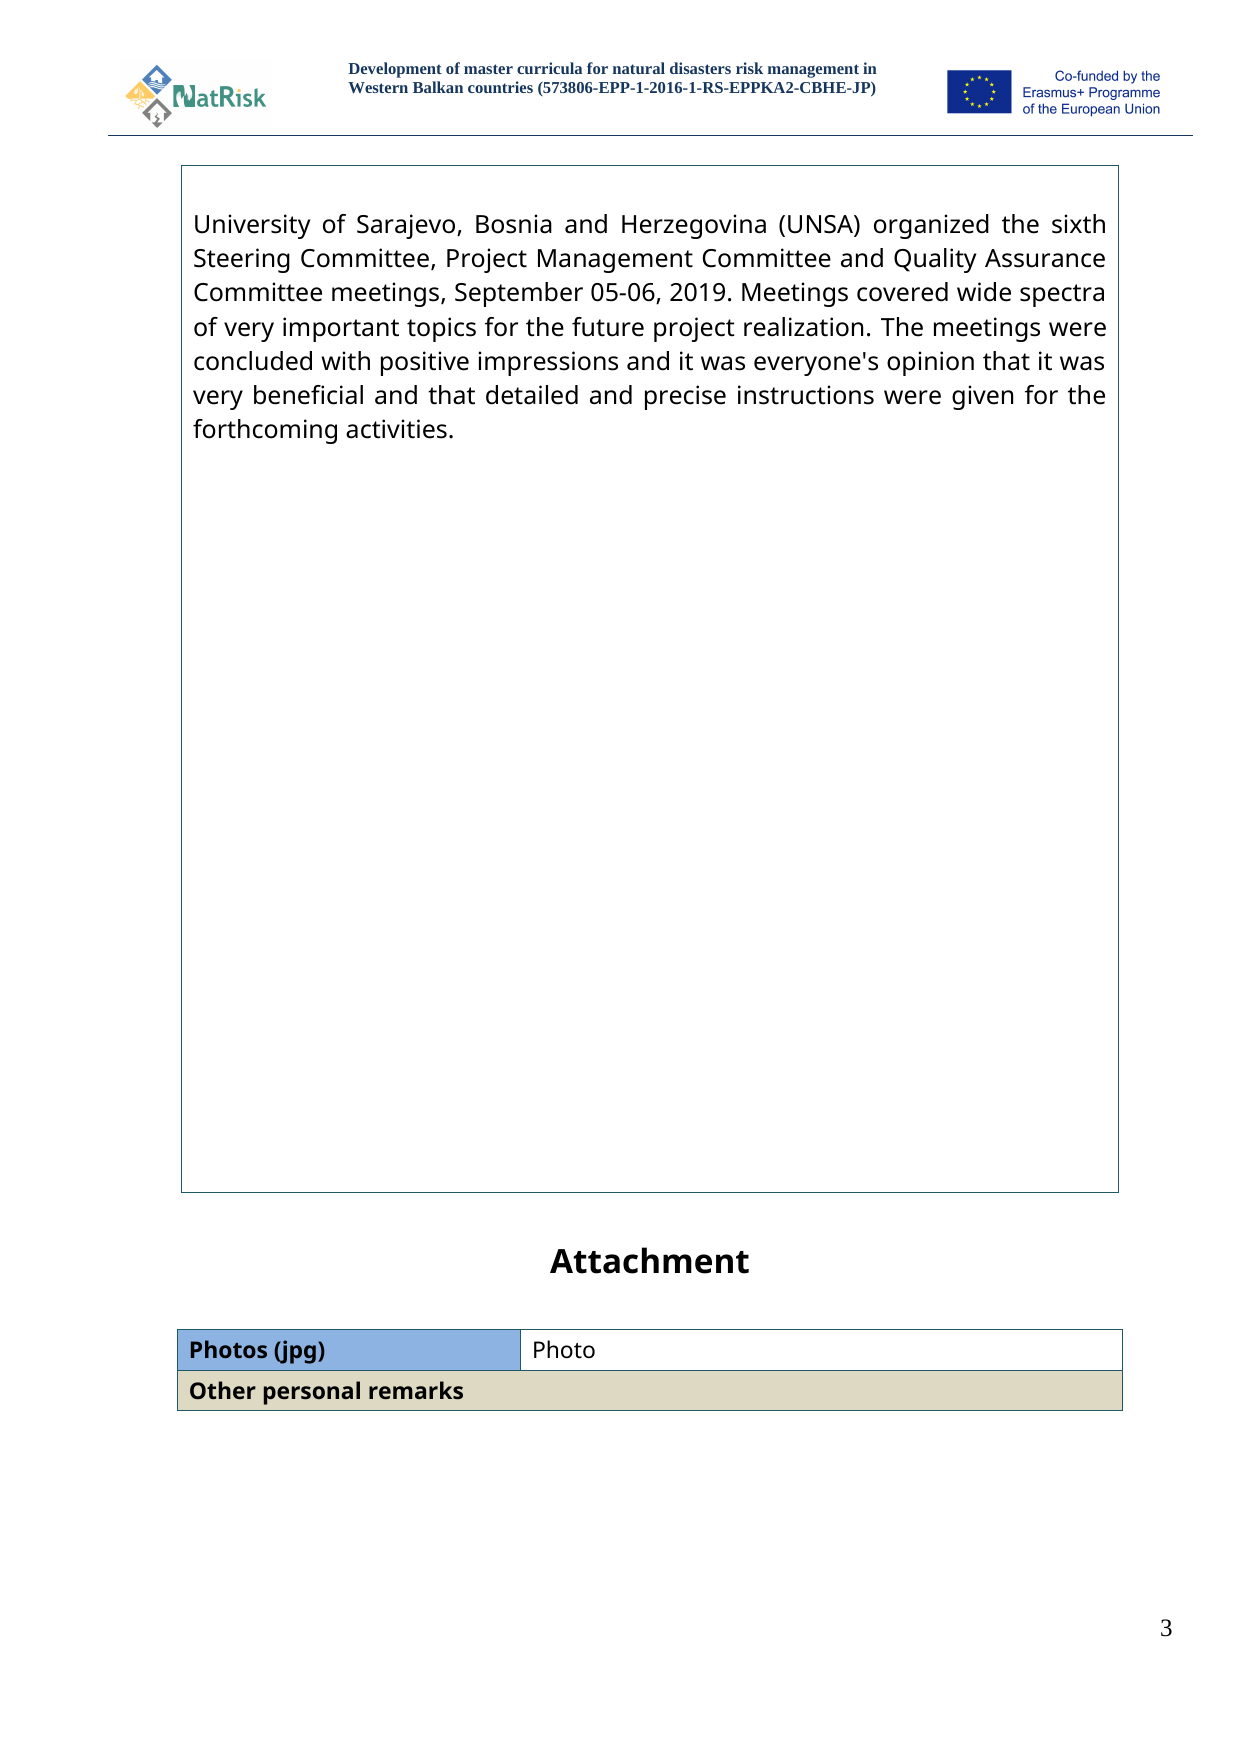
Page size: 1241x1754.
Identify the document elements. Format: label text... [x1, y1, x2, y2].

table_cell Other personal remarks [178, 1371, 1122, 1410]
picture [934, 58, 1170, 126]
table_cell University of Sarajevo, Bosnia and Herzegovina (UNSA) organized the sixth Steering Committee, Project Management Committee and Quality Assurance Committee meetings, September 05-06, 2019. Meetings covered wide spectra of very important topics for the future project realization. The meetings were concluded with positive impressions and it was everyone's opinion that it was very beneficial and that detailed and precise instructions were given for the forthcoming activities. [182, 166, 1118, 1192]
text Attachment [119, 1238, 1181, 1284]
picture [118, 58, 272, 135]
table_header Photos (jpg) [178, 1330, 520, 1370]
table_header Photo [521, 1330, 1122, 1370]
